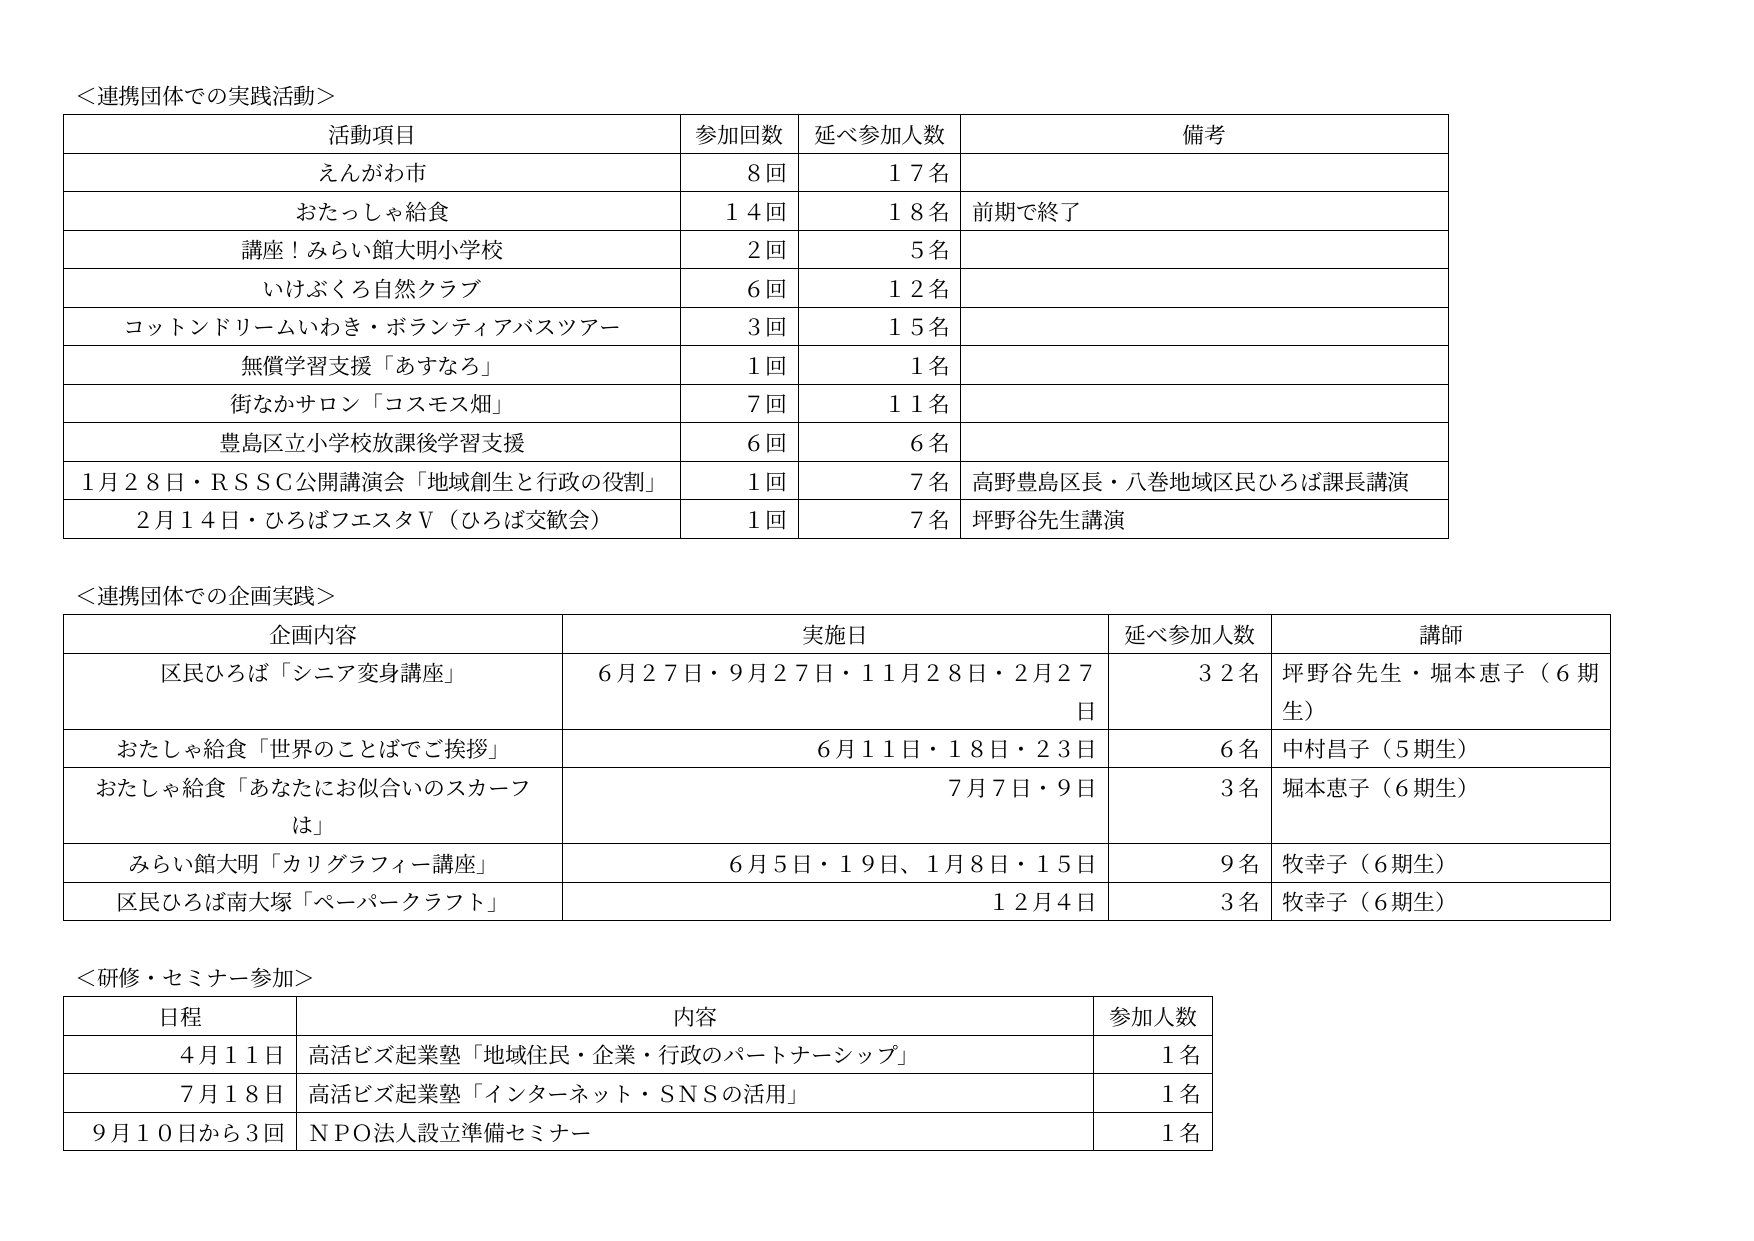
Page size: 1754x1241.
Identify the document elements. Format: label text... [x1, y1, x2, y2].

table_header 参加回数 [681, 115, 798, 152]
table_cell 牧幸子（６期生） [1272, 883, 1610, 920]
table_cell 区民ひろば「シニア変身講座」 [64, 654, 562, 728]
text ＜研修・セミナー参加＞ [75, 959, 1679, 996]
table_cell ７名 [799, 462, 960, 499]
table_cell 豊島区立小学校放課後学習支援 [64, 423, 680, 461]
table_cell ６月１１日・１８日・２３日 [563, 730, 1108, 767]
table_cell ７月１８日 [64, 1074, 296, 1112]
table_cell ２回 [681, 231, 798, 268]
table_header 参加人数 [1094, 997, 1212, 1035]
table_cell [961, 308, 1448, 345]
table_header 日程 [64, 997, 296, 1035]
table_cell みらい館大明「カリグラフィー講座」 [64, 844, 562, 882]
table_cell [961, 231, 1448, 268]
table_cell ２月１４日・ひろばフエスタⅤ（ひろば交歓会） [64, 500, 680, 538]
text ＜連携団体での企画実践＞ [75, 576, 1679, 614]
table_cell １回 [681, 346, 798, 384]
table_cell ７月７日・９日 [563, 768, 1108, 843]
table_cell １名 [1094, 1113, 1212, 1150]
table_cell ６回 [681, 269, 798, 307]
table_cell 高活ビズ起業塾「地域住民・企業・行政のパートナーシップ」 [297, 1036, 1093, 1073]
table_cell 講座！みらい館大明小学校 [64, 231, 680, 268]
table_cell 堀本恵子（６期生） [1272, 768, 1610, 843]
table_cell ６名 [1109, 730, 1271, 767]
table_header 備考 [961, 115, 1448, 152]
table_cell １回 [681, 500, 798, 538]
table_cell ３回 [681, 308, 798, 345]
table_cell ８回 [681, 154, 798, 191]
table_cell １２名 [799, 269, 960, 307]
table_cell １名 [1094, 1074, 1212, 1112]
table_cell 区民ひろば南大塚「ペーパークラフト」 [64, 883, 562, 920]
table_cell ７回 [681, 385, 798, 422]
table_cell コットンドリームいわき・ボランティアバスツアー [64, 308, 680, 345]
table_cell ７名 [799, 500, 960, 538]
table_cell ＮＰＯ法人設立準備セミナー [297, 1113, 1093, 1150]
table_cell ６月２７日・９月２７日・１１月２８日・２月２７日 [563, 654, 1108, 728]
table_cell ９月１０日から３回 [64, 1113, 296, 1150]
table_cell １５名 [799, 308, 960, 345]
table_cell １名 [1094, 1036, 1212, 1073]
table_cell １名 [799, 346, 960, 384]
table_cell [961, 154, 1448, 191]
table_cell [961, 385, 1448, 422]
table_cell おたしゃ給食「世界のことばでご挨拶」 [64, 730, 562, 767]
table_header 企画内容 [64, 615, 562, 652]
table_cell １月２８日・ＲＳＳＣ公開講演会「地域創生と行政の役割」 [64, 462, 680, 499]
table_cell [961, 423, 1448, 461]
table_cell ６名 [799, 423, 960, 461]
table_cell １４回 [681, 192, 798, 229]
table_cell ９名 [1109, 844, 1271, 882]
table_cell 高野豊島区長・八巻地域区民ひろば課長講演 [961, 462, 1448, 499]
table_header 内容 [297, 997, 1093, 1035]
table_cell ３２名 [1109, 654, 1271, 728]
table_header 講師 [1272, 615, 1610, 652]
table_cell １１名 [799, 385, 960, 422]
table_cell おたしゃ給食「あなたにお似合いのスカーフは」 [64, 768, 562, 843]
table_cell １２月４日 [563, 883, 1108, 920]
table_header 延べ参加人数 [1109, 615, 1271, 652]
table_header 活動項目 [64, 115, 680, 152]
table_cell 街なかサロン「コスモス畑」 [64, 385, 680, 422]
table_cell えんがわ市 [64, 154, 680, 191]
table_cell 坪野谷先生・堀本恵子（６期生） [1272, 654, 1610, 728]
table_cell ６回 [681, 423, 798, 461]
table_header 実施日 [563, 615, 1108, 652]
table_cell 坪野谷先生講演 [961, 500, 1448, 538]
table_cell 中村昌子（５期生） [1272, 730, 1610, 767]
table_cell いけぶくろ自然クラブ [64, 269, 680, 307]
table_cell 前期で終了 [961, 192, 1448, 229]
table_cell ５名 [799, 231, 960, 268]
table_cell １７名 [799, 154, 960, 191]
table_cell １回 [681, 462, 798, 499]
table_header 延べ参加人数 [799, 115, 960, 152]
table_cell ３名 [1109, 768, 1271, 843]
table_cell ３名 [1109, 883, 1271, 920]
table_cell [961, 269, 1448, 307]
table_cell 無償学習支援「あすなろ」 [64, 346, 680, 384]
table_cell ６月５日・１９日、１月８日・１５日 [563, 844, 1108, 882]
table_cell [961, 346, 1448, 384]
table_cell 高活ビズ起業塾「インターネット・ＳＮＳの活用」 [297, 1074, 1093, 1112]
table_cell １８名 [799, 192, 960, 229]
table_cell ４月１１日 [64, 1036, 296, 1073]
text ＜連携団体での実践活動＞ [75, 76, 1679, 114]
table_cell おたっしゃ給食 [64, 192, 680, 229]
table_cell 牧幸子（６期生） [1272, 844, 1610, 882]
